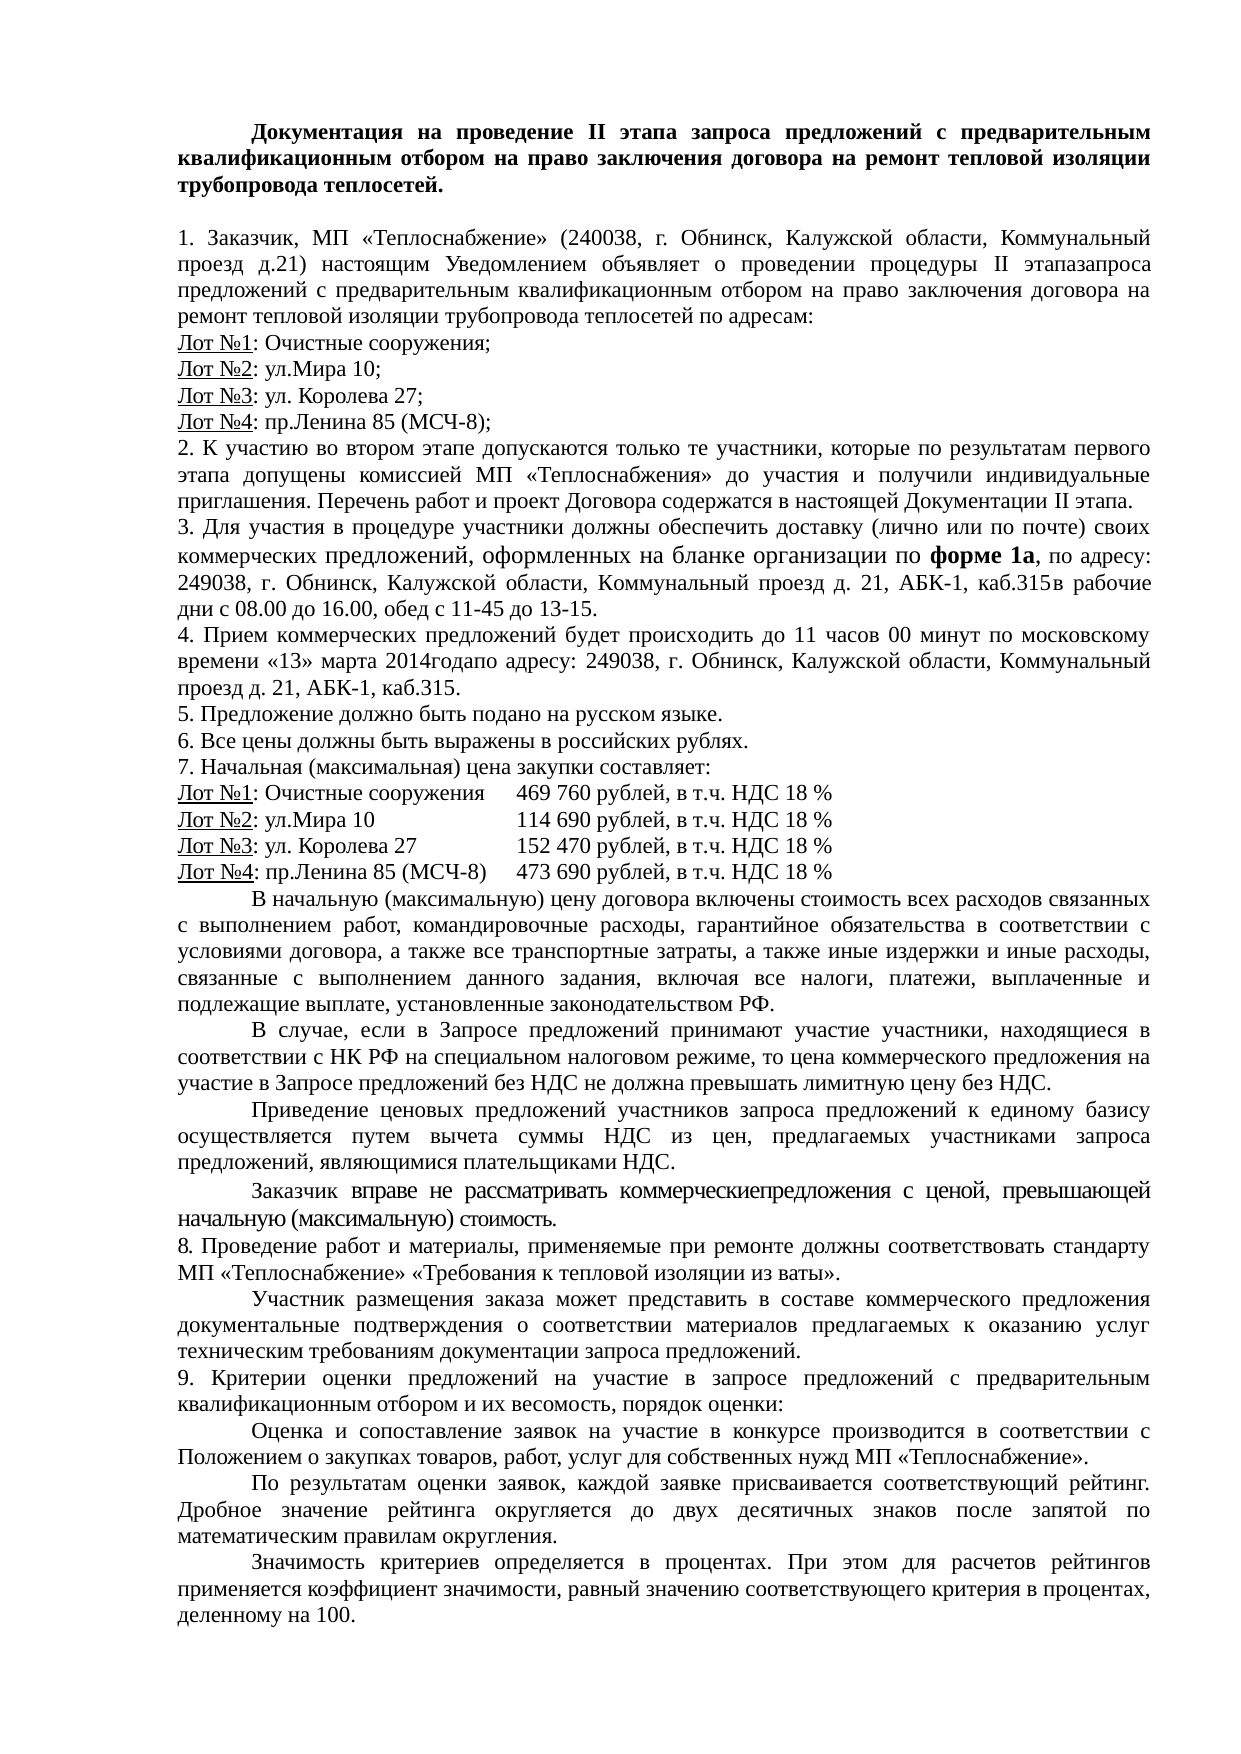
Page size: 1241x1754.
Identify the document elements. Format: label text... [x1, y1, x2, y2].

table_cell 152 470 рублей, в т.ч. НДС 18 % [505, 832, 1139, 858]
text По результатам оценки заявок, каждой заявке присваивается соответствующий рейтинг. Дробное значение рейтинга округляется до двух десятичных знаков после запятой по математическим правилам округления. [177, 1469, 1152, 1548]
text Документация на проведение II этапа запроса предложений с предварительным квалификационным отбором на право заключения договора на ремонт тепловой изоляции трубопровода теплосетей. [177, 118, 1152, 197]
table_header 469 760 рублей, в т.ч. НДС 18 % [505, 779, 1139, 806]
text 8. Проведение работ и материалы, применяемые при ремонте должны соответствовать стандарту МП «Теплоснабжение» «Требования к тепловой изоляции из ваты». [177, 1232, 1152, 1285]
table_cell Лот №4: пр.Ленина 85 (МСЧ-8) [166, 859, 505, 885]
text Значимость критериев определяется в процентах. При этом для расчетов рейтингов применяется коэффициент значимости, равный значению соответствующего критерия в процентах, деленному на 100. [177, 1548, 1152, 1627]
text Заказчик вправе не рассматривать коммерческиепредложения с ценой, превышающей начальную (максимальную) стоимость. [177, 1175, 1152, 1232]
text 2. К участию во втором этапе допускаются только те участники, которые по результатам первого этапа допущены комиссией МП «Теплоснабжения» до участия и получили индивидуальные приглашения. Перечень работ и проект Договора содержатся в настоящей Документации II этапа. [177, 434, 1152, 513]
text Оценка и сопоставление заявок на участие в конкурсе производится в соответствии с Положением о закупках товаров, работ, услуг для собственных нужд МП «Теплоснабжение». [177, 1417, 1152, 1469]
list 4. Прием коммерческих предложений будет происходить до 11 часов 00 минут по московскому времени «13» марта 2014годапо адресу: 249038, г. Обнинск, Калужской области, Коммунальный проезд д. 21, АБК-1, каб.315. [177, 621, 1152, 700]
table_cell 114 690 рублей, в т.ч. НДС 18 % [505, 806, 1139, 832]
table_cell 473 690 рублей, в т.ч. НДС 18 % [505, 859, 1139, 885]
text Лот №3: ул. Королева 27; [177, 382, 1152, 408]
list Приведение ценовых предложений участников запроса предложений к единому базису осуществляется путем вычета суммы НДС из цен, предлагаемых участниками запроса предложений, являющимися плательщиками НДС. [177, 1096, 1152, 1175]
text В случае, если в Запросе предложений принимают участие участники, находящиеся в соответствии с НК РФ на специальном налоговом режиме, то цена коммерческого предложения на участие в Запросе предложений без НДС не должна превышать лимитную цену без НДС. [177, 1017, 1152, 1096]
table_cell Лот №3: ул. Королева 27 [166, 832, 505, 858]
text Участник размещения заказа может представить в составе коммерческого предложения документальные подтверждения о соответствии материалов предлагаемых к оказанию услуг техническим требованиям документации запроса предложений. [177, 1285, 1152, 1364]
text Лот №1: Очистные сооружения; [177, 329, 1152, 355]
text Лот №4: пр.Ленина 85 (МСЧ-8); [177, 408, 1152, 434]
list 3. Для участия в процедуре участники должны обеспечить доставку (лично или по почте) своих коммерческих предложений, оформленных на бланке организации по форме 1а, по адресу: 249038, г. Обнинск, Калужской области, Коммунальный проезд д. 21, АБК-1, каб.315в рабочие дни с 08.00 до 16.00, обед с 11-45 до 13-15. [177, 513, 1152, 621]
text 7. Начальная (максимальная) цена закупки составляет: [177, 753, 1152, 779]
text 9. Критерии оценки предложений на участие в запросе предложений с предварительным квалификационным отбором и их весомость, порядок оценки: [177, 1364, 1152, 1417]
text 6. Все цены должны быть выражены в российских рублях. [177, 727, 1152, 753]
text 1. Заказчик, МП «Теплоснабжение» (240038, г. Обнинск, Калужской области, Коммунальный проезд д.21) настоящим Уведомлением объявляет о проведении процедуры II этапазапроса предложений с предварительным квалификационным отбором на право заключения договора на ремонт тепловой изоляции трубопровода теплосетей по адресам: [177, 223, 1152, 329]
text 5. Предложение должно быть подано на русском языке. [177, 700, 1152, 727]
text В начальную (максимальную) цену договора включены стоимость всех расходов связанных с выполнением работ, командировочные расходы, гарантийное обязательства в соответствии с условиями договора, а также все транспортные затраты, а также иные издержки и иные расходы, связанные с выполнением данного задания, включая все налоги, платежи, выплаченные и подлежащие выплате, установленные законодательством РФ. [177, 885, 1152, 1017]
table_cell Лот №2: ул.Мира 10 [166, 806, 505, 832]
table_header Лот №1: Очистные сооружения [166, 779, 505, 806]
text Лот №2: ул.Мира 10; [177, 355, 1152, 382]
